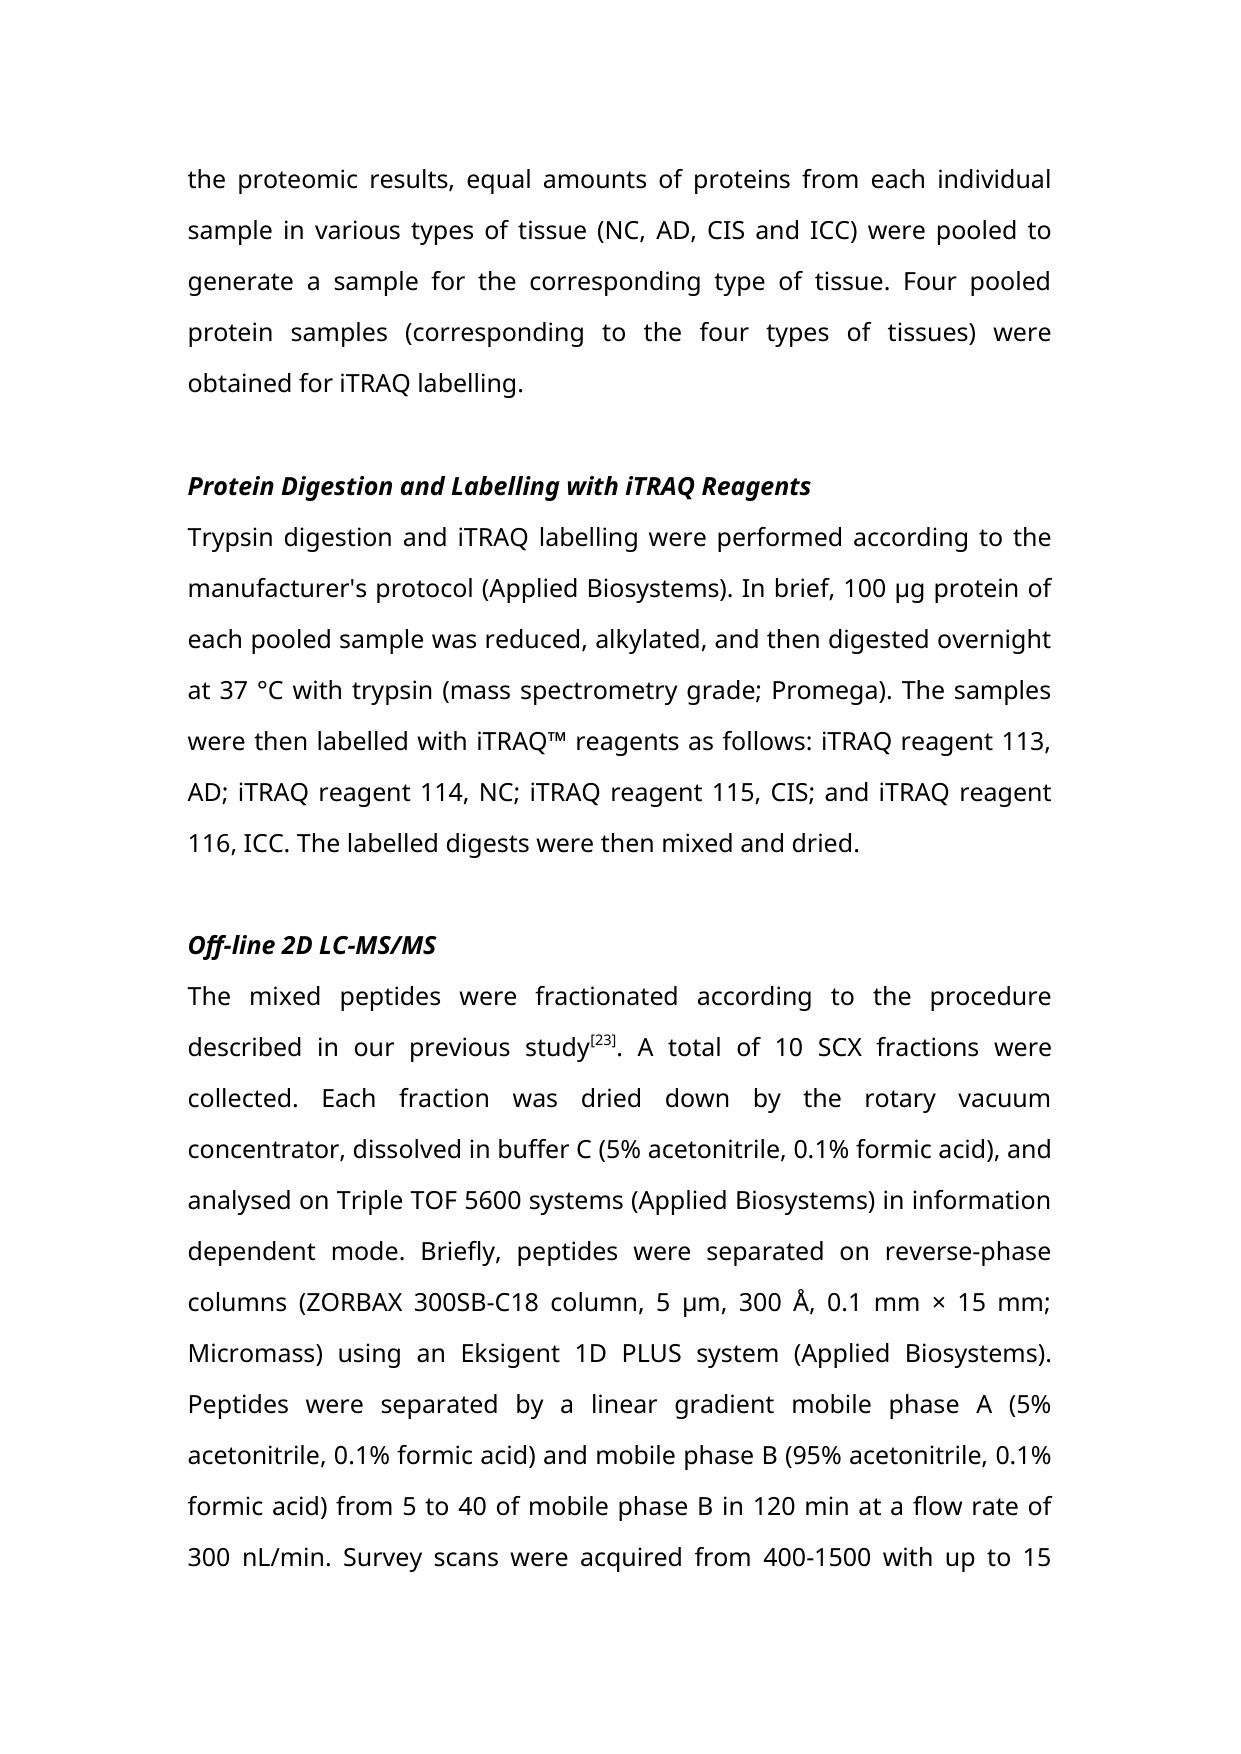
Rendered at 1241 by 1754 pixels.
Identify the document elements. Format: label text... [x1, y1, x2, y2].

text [187, 979, 1053, 1574]
text Protein Digestion and Labelling with iTRAQ Reagents [187, 468, 1053, 502]
text Off-line 2D LC-MS/MS [187, 928, 1053, 962]
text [187, 162, 1053, 400]
text Trypsin digestion and iTRAQ labelling were performed according to the manufacturer's protocol (Applied Biosystems). In brief, 100 μg protein of each pooled sample was reduced, alkylated, and then digested overnight at 37 °C with trypsin (mass spectrometry grade; Promega). The samples were then labelled with iTRAQ™ reagents as follows: iTRAQ reagent 113, AD; iTRAQ reagent 114, NC; iTRAQ reagent 115, CIS; and iTRAQ reagent 116, ICC. The labelled digests were then mixed and dried. [187, 519, 1053, 859]
